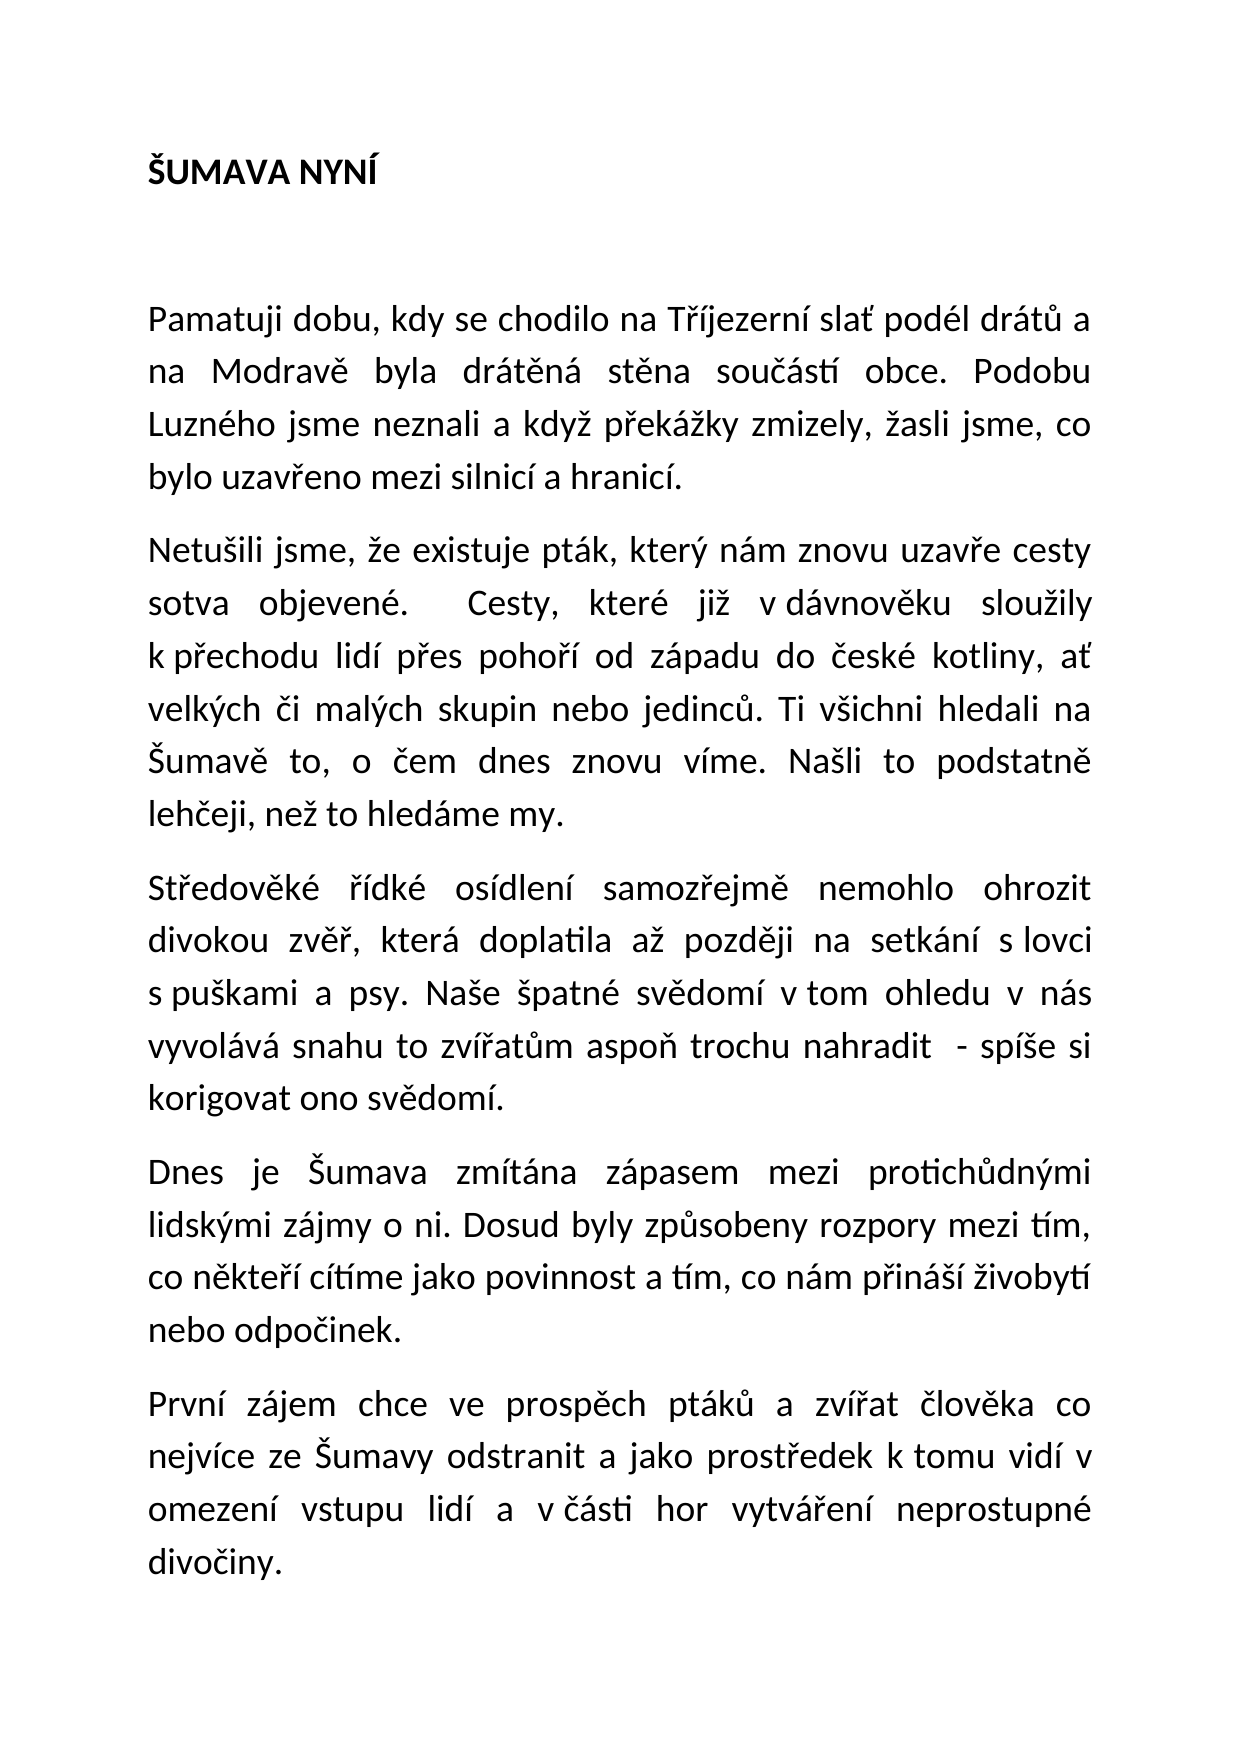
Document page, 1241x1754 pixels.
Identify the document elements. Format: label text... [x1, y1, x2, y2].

text Dnes je Šumava zmítána zápasem mezi protichůdnými lidskými zájmy o ni. Dosud byly způsobeny rozpory mezi tím, co někteří cítíme jako povinnost a tím, co nám přináší živobytí nebo odpočinek. [148, 1148, 1093, 1352]
text První zájem chce ve prospěch ptáků a zvířat člověka co nejvíce ze Šumavy odstranit a jako prostředek k tomu vidí v omezení vstupu lidí a v části hor vytváření neprostupné divočiny. [148, 1379, 1093, 1583]
text ŠUMAVA NYNÍ [148, 148, 1093, 193]
text Pamatuji dobu, kdy se chodilo na Tříjezerní slať podél drátů a na Modravě byla drátěná stěna součástí obce. Podobu Luzného jsme neznali a když překážky zmizely, žasli jsme, co bylo uzavřeno mezi silnicí a hranicí. [148, 295, 1093, 499]
text Středověké řídké osídlení samozřejmě nemohlo ohrozit divokou zvěř, která doplatila až později na setkání s lovci s puškami a psy. Naše špatné svědomí v tom ohledu v nás vyvolává snahu to zvířatům aspoň trochu nahradit - spíše si korigovat ono svědomí. [148, 863, 1093, 1120]
text Netušili jsme, že existuje pták, který nám znovu uzavře cesty sotva objevené. Cesty, které již v dávnověku sloužily k přechodu lidí přes pohoří od západu do české kotliny, ať velkých či malých skupin nebo jedinců. Ti všichni hledali na Šumavě to, o čem dnes znovu víme. Našli to podstatně lehčeji, než to hledáme my. [148, 526, 1093, 836]
